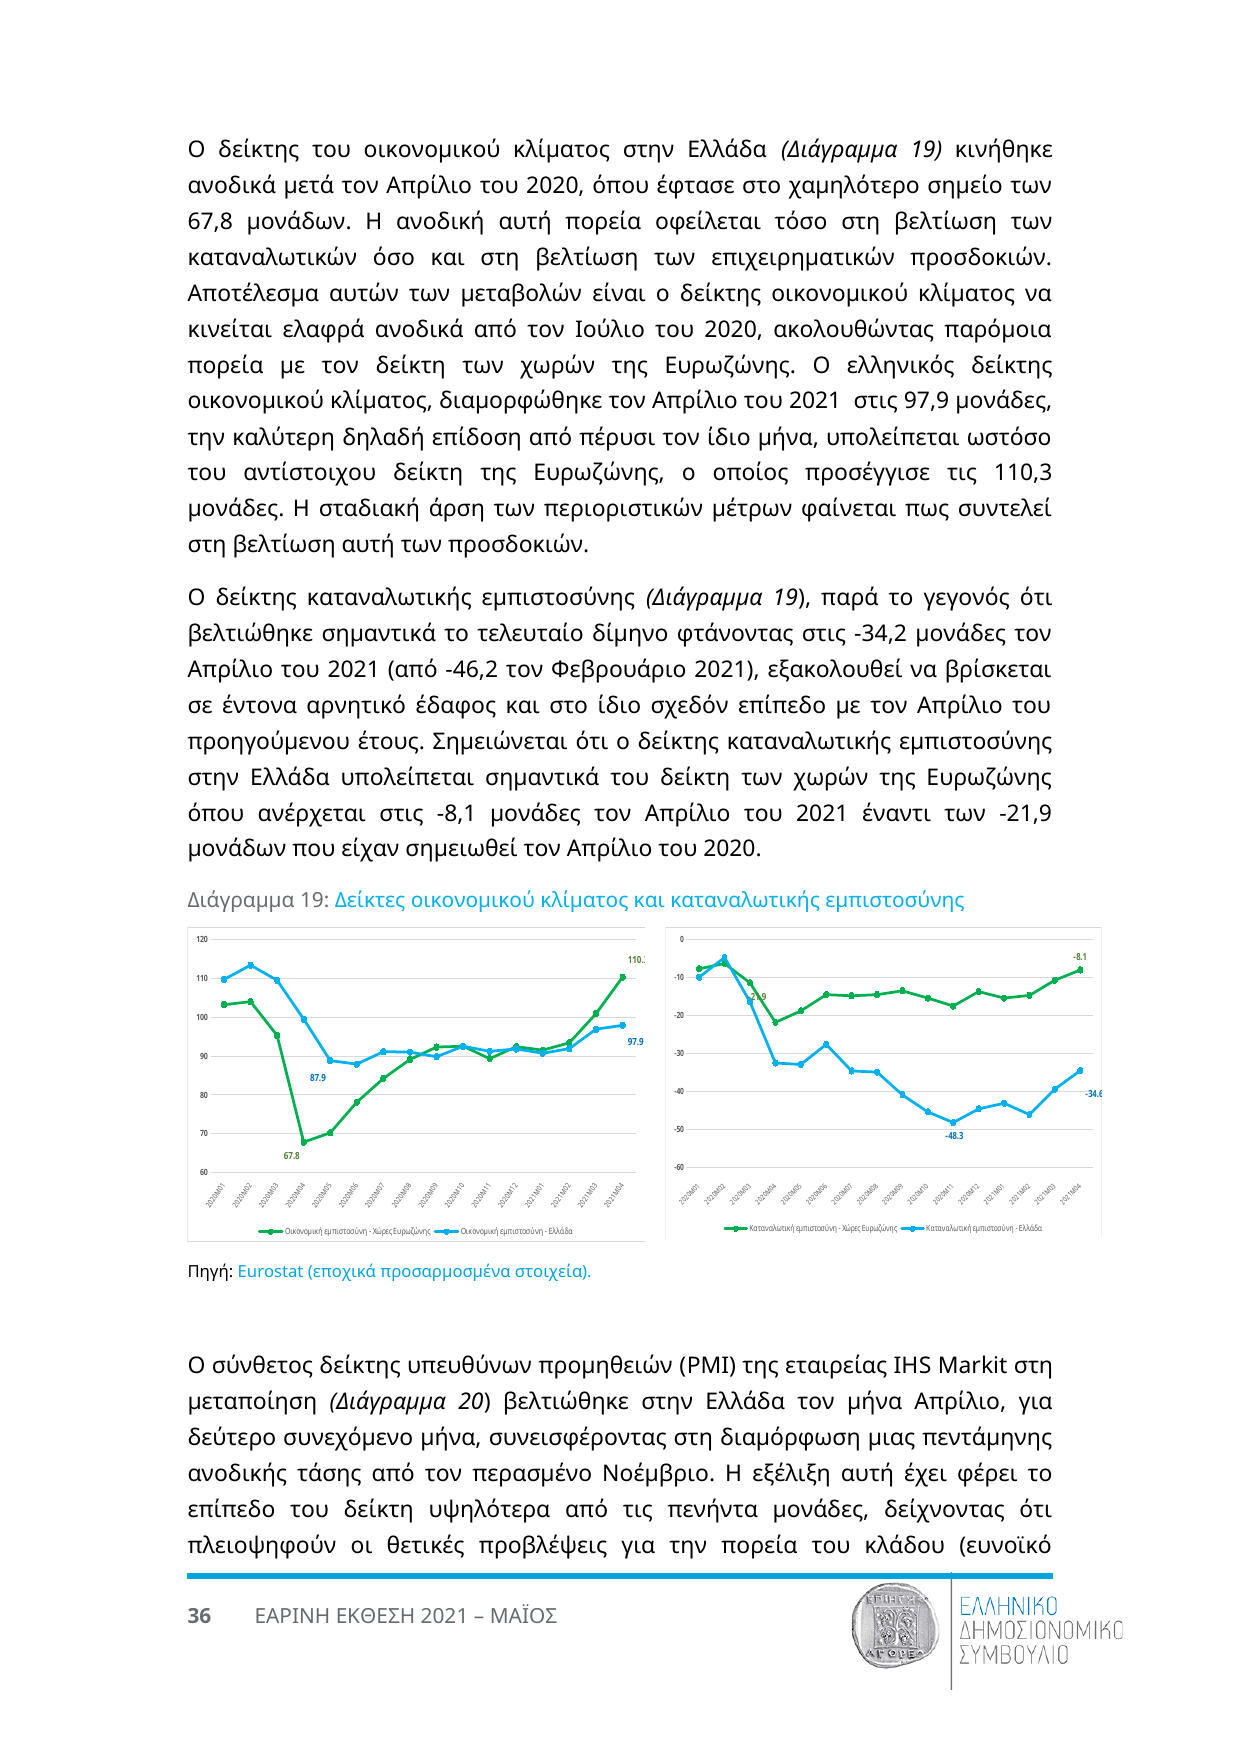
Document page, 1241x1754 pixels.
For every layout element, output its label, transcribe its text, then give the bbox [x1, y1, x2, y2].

text Ο δείκτης του οικονομικού κλίματος στην Ελλάδα (Διάγραμμα 19) κινήθηκε ανοδικά μετά τον Απρίλιο του 2020, όπου έφτασε στο χαμηλότερο σημείο των 67,8 μονάδων. Η ανοδική αυτή πορεία οφείλεται τόσο στη βελτίωση των καταναλωτικών όσο και στη βελτίωση των επιχειρηματικών προσδοκιών. Αποτέλεσμα αυτών των μεταβολών είναι ο δείκτης οικονομικού κλίματος να κινείται ελαφρά ανοδικά από τον Ιούλιο του 2020, ακολουθώντας παρόμοια πορεία με τον δείκτη των χωρών της Ευρωζώνης. Ο ελληνικός δείκτης οικονομικού κλίματος, διαμορφώθηκε τον Απρίλιο του 2021 στις 97,9 μονάδες, την καλύτερη δηλαδή επίδοση από πέρυσι τον ίδιο μήνα, υπολείπεται ωστόσο του αντίστοιχου δείκτη της Ευρωζώνης, ο οποίος προσέγγισε τις 110,3 μονάδες. Η σταδιακή άρση των περιοριστικών μέτρων φαίνεται πως συντελεί στη βελτίωση αυτή των προσδοκιών. [187, 133, 1053, 559]
picture [851, 1572, 1123, 1690]
text Ο δείκτης καταναλωτικής εμπιστοσύνης (Διάγραμμα 19), παρά το γεγονός ότι βελτιώθηκε σημαντικά το τελευταίο δίμηνο φτάνοντας στις -34,2 μονάδες τον Απρίλιο του 2021 (από -46,2 τον Φεβρουάριο 2021), εξακολουθεί να βρίσκεται σε έντονα αρνητικό έδαφος και στο ίδιο σχεδόν επίπεδο με τον Απρίλιο του προηγούμενου έτους. Σημειώνεται ότι ο δείκτης καταναλωτικής εμπιστοσύνης στην Ελλάδα υπολείπεται σημαντικά του δείκτη των χωρών της Ευρωζώνης όπου ανέρχεται στις -8,1 μονάδες τον Απρίλιο του 2021 έναντι των -21,9 μονάδων που είχαν σημειωθεί τον Απρίλιο του 2020. [187, 581, 1053, 864]
text Διάγραμμα 19: Δείκτες οικονομικού κλίματος και καταναλωτικής εμπιστοσύνης [187, 885, 1053, 913]
text Πηγή: Eurostat (εποχικά προσαρμοσμένα στοιχεία). [187, 961, 1053, 1282]
